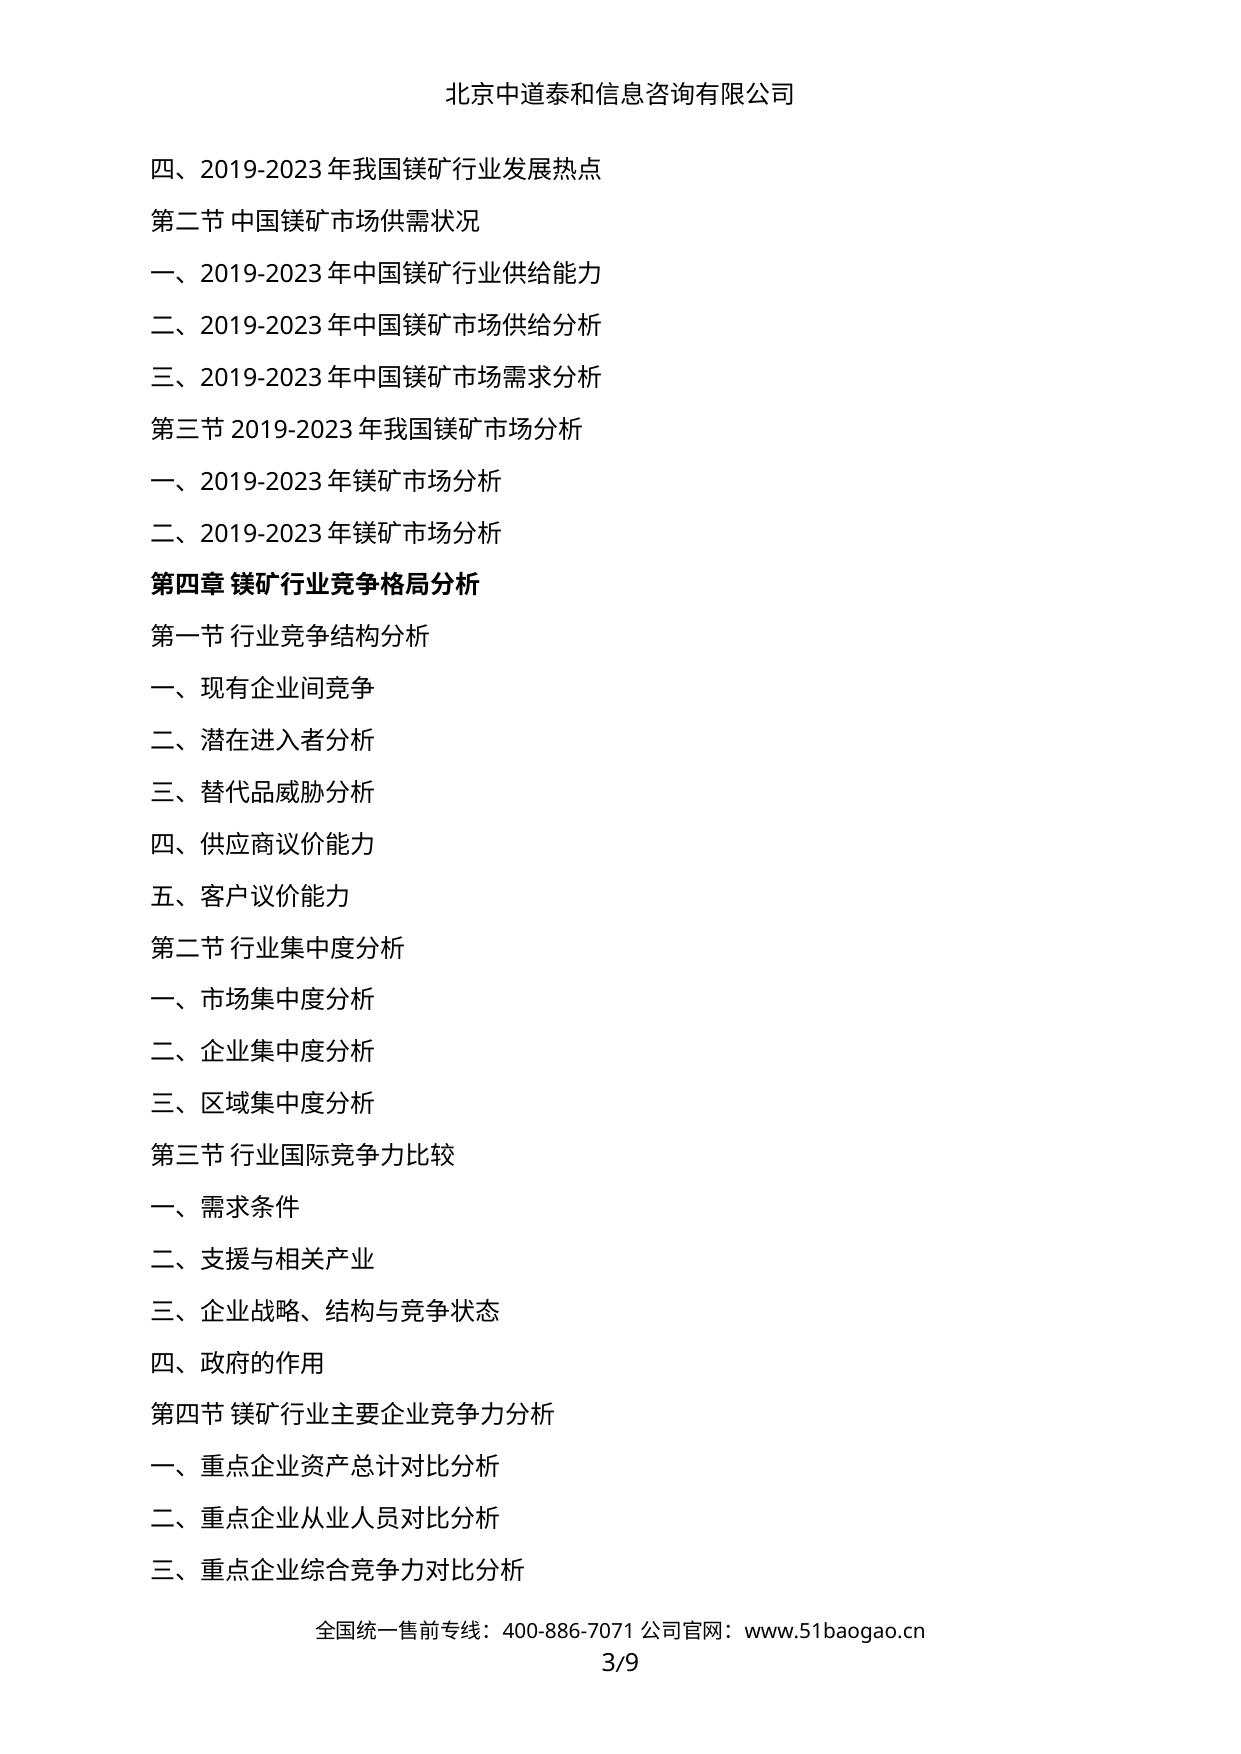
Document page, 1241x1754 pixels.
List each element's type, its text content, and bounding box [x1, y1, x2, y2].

text 一、现有企业间竞争 [150, 669, 1090, 705]
text 一、2019-2023年中国镁矿行业供给能力 [150, 254, 1090, 290]
text 第一节 行业竞争结构分析 [150, 617, 1090, 653]
text 一、重点企业资产总计对比分析 [150, 1447, 1090, 1483]
text 第三节 2019-2023年我国镁矿市场分析 [150, 409, 1090, 446]
text 第二节 中国镁矿市场供需状况 [150, 202, 1090, 238]
text 二、2019-2023年中国镁矿市场供给分析 [150, 306, 1090, 342]
text 一、2019-2023年镁矿市场分析 [150, 461, 1090, 497]
text 一、市场集中度分析 [150, 980, 1090, 1016]
text 二、支援与相关产业 [150, 1239, 1090, 1276]
text 三、替代品威胁分析 [150, 772, 1090, 809]
text 第四节 镁矿行业主要企业竞争力分析 [150, 1395, 1090, 1431]
text 二、重点企业从业人员对比分析 [150, 1499, 1090, 1535]
text 四、政府的作用 [150, 1343, 1090, 1379]
text 三、区域集中度分析 [150, 1084, 1090, 1120]
text 三、重点企业综合竞争力对比分析 [150, 1551, 1090, 1587]
text 二、企业集中度分析 [150, 1032, 1090, 1068]
text 三、2019-2023年中国镁矿市场需求分析 [150, 357, 1090, 394]
text 一、需求条件 [150, 1187, 1090, 1224]
text 五、客户议价能力 [150, 876, 1090, 912]
text 二、潜在进入者分析 [150, 721, 1090, 757]
text 四、2019-2023年我国镁矿行业发展热点 [150, 150, 1090, 186]
text 第二节 行业集中度分析 [150, 928, 1090, 964]
text 第四章 镁矿行业竞争格局分析 [150, 565, 1090, 601]
text 二、2019-2023年镁矿市场分析 [150, 513, 1090, 549]
text 三、企业战略、结构与竞争状态 [150, 1291, 1090, 1327]
text 第三节 行业国际竞争力比较 [150, 1136, 1090, 1172]
text 四、供应商议价能力 [150, 824, 1090, 861]
